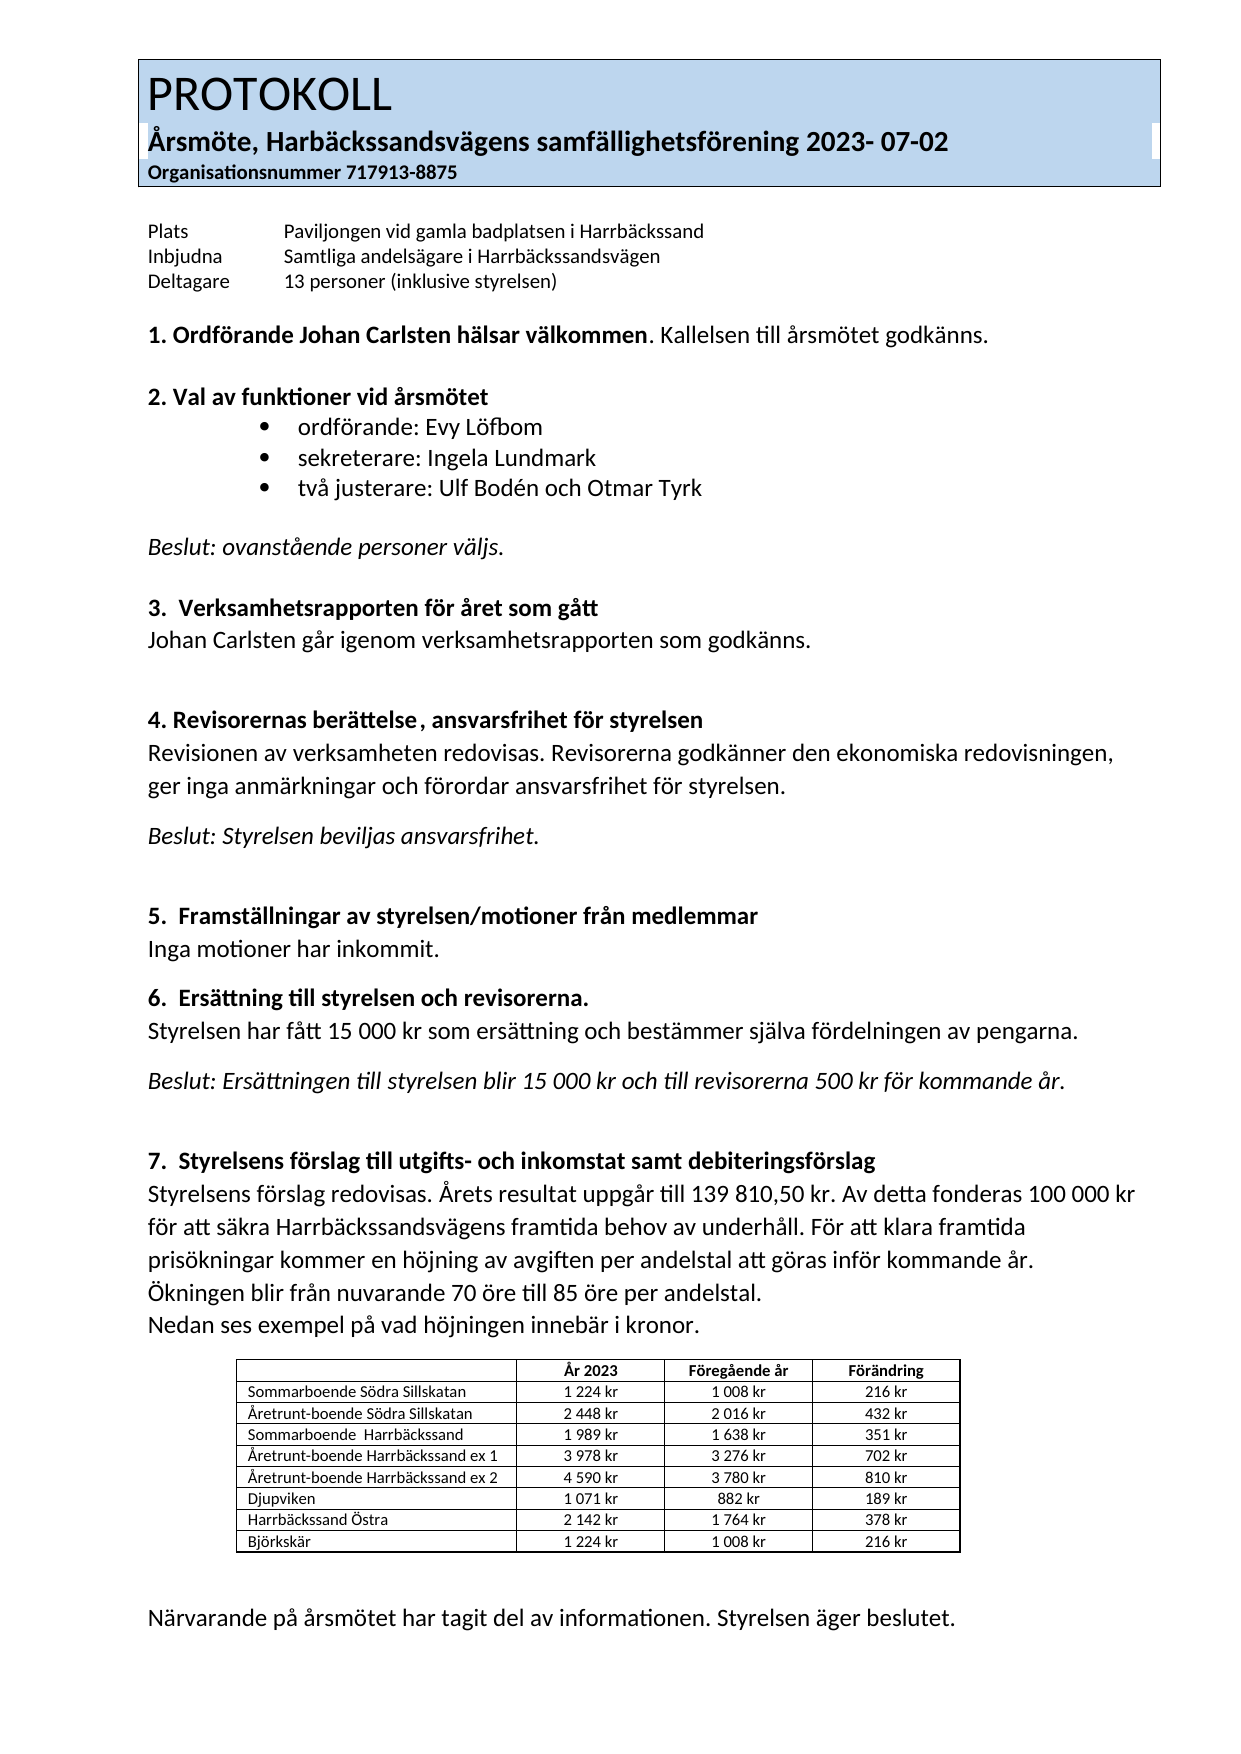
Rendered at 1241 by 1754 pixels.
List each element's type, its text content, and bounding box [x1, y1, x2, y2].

text Plats Paviljongen vid gamla badplatsen i Harrbäckssand [148, 218, 1152, 243]
table_cell 216 kr [813, 1382, 959, 1402]
table_header År 2023 [517, 1360, 664, 1381]
table_cell 2 142 kr [517, 1510, 664, 1530]
text 2. Val av funktioner vid årsmötet [148, 381, 1152, 411]
table_cell 3 276 kr [665, 1446, 812, 1466]
text Närvarande på årsmötet har tagit del av informationen. Styrelsen äger beslutet. [148, 1602, 1152, 1632]
table_cell Åretrunt-boende Harrbäckssand ex 2 [237, 1467, 516, 1487]
table_cell Sommarboende Södra Sillskatan [237, 1382, 516, 1402]
table_header Föregående år [665, 1360, 812, 1381]
table_cell 4 590 kr [517, 1467, 664, 1487]
table_cell 1 989 kr [517, 1424, 664, 1444]
text PROTOKOLL [139, 60, 1160, 123]
text 3. Verksamhetsrapporten för året som gått Johan Carlsten går igenom verksamhetsrapporten som godkänns. [148, 561, 1152, 655]
table_cell 189 kr [813, 1488, 959, 1509]
table_cell 1 224 kr [517, 1531, 664, 1551]
table_cell 432 kr [813, 1403, 959, 1423]
table_cell 1 008 kr [665, 1531, 812, 1551]
table_cell 1 638 kr [665, 1424, 812, 1444]
text Beslut: Ersättningen till styrelsen blir 15 000 kr och till revisorerna 500 kr för kommande år. [148, 1065, 1152, 1096]
table_cell 1 008 kr [665, 1382, 812, 1402]
text 4. Revisorernas berättelse , ansvarsfrihet för styrelsen Revisionen av verksamheten redovisas. Revisorerna godkänner den ekonomiska redovisningen, ger inga anmärkningar och förordar ansvarsfrihet för styrelsen. [148, 674, 1152, 801]
text Inbjudna Samtliga andelsägare i Harrbäckssandsvägen [148, 243, 1152, 269]
table_cell 882 kr [665, 1488, 812, 1509]
table_cell 216 kr [813, 1531, 959, 1551]
table_cell Björkskär [237, 1531, 516, 1551]
table_cell Djupviken [237, 1488, 516, 1509]
table_header [237, 1360, 516, 1381]
list ordförande: Evy Löfbom [260, 411, 1152, 442]
text Beslut: Styrelsen beviljas ansvarsfrihet. [148, 820, 1152, 851]
list två justerare: Ulf Bodén och Otmar Tyrk [260, 472, 1152, 503]
text 1. Ordförande Johan Carlsten hälsar välkommen. Kallelsen till årsmötet godkänns. [148, 319, 1152, 381]
table_cell 3 978 kr [517, 1446, 664, 1466]
text Årsmöte, Harbäckssandsvägens samfällighetsförening 2023- 07-02 [148, 123, 1152, 156]
table_cell Sommarboende Harrbäckssand [237, 1424, 516, 1444]
table_cell Åretrunt-boende Södra Sillskatan [237, 1403, 516, 1423]
text 6. Ersättning till styrelsen och revisorerna. Styrelsen har fått 15 000 kr som ersättning och bestämmer själva fördelningen av pengarna. [148, 982, 1152, 1046]
table_cell Harrbäckssand Östra [237, 1510, 516, 1530]
table_cell 2 448 kr [517, 1403, 664, 1423]
table_cell 2 016 kr [665, 1403, 812, 1423]
text Organisationsnummer 717913-8875 [139, 156, 1160, 186]
table_cell 1 764 kr [665, 1510, 812, 1530]
text Beslut: ovanstående personer väljs. [148, 503, 1152, 561]
text 7. Styrelsens förslag till utgifts- och inkomstat samt debiteringsförslag Styrelsens förslag redovisas. Årets resultat uppgår till 139 810,50 kr. Av detta fonderas 100 000 kr för att säkra Harrbäckssandsvägens framtida behov av underhåll. För att klara framtida prisökningar kommer en höjning av avgiften per andelstal att göras inför kommande år. Ökningen blir från nuvarande 70 öre till 85 öre per andelstal. Nedan ses exempel på vad höjningen innebär i kronor. [148, 1114, 1152, 1340]
table_cell 702 kr [813, 1446, 959, 1466]
table_cell 378 kr [813, 1510, 959, 1530]
table_cell 1 071 kr [517, 1488, 664, 1509]
table_cell 351 kr [813, 1424, 959, 1444]
table_cell Åretrunt-boende Harrbäckssand ex 1 [237, 1446, 516, 1466]
table_cell 3 780 kr [665, 1467, 812, 1487]
table_cell 810 kr [813, 1467, 959, 1487]
list sekreterare: Ingela Lundmark [260, 442, 1152, 472]
table_header Förändring [813, 1360, 959, 1381]
text 5. Framställningar av styrelsen/motioner från medlemmar Inga motioner har inkommit. [148, 869, 1152, 963]
table_cell 1 224 kr [517, 1382, 664, 1402]
text Deltagare 13 personer (inklusive styrelsen) [148, 269, 1152, 294]
